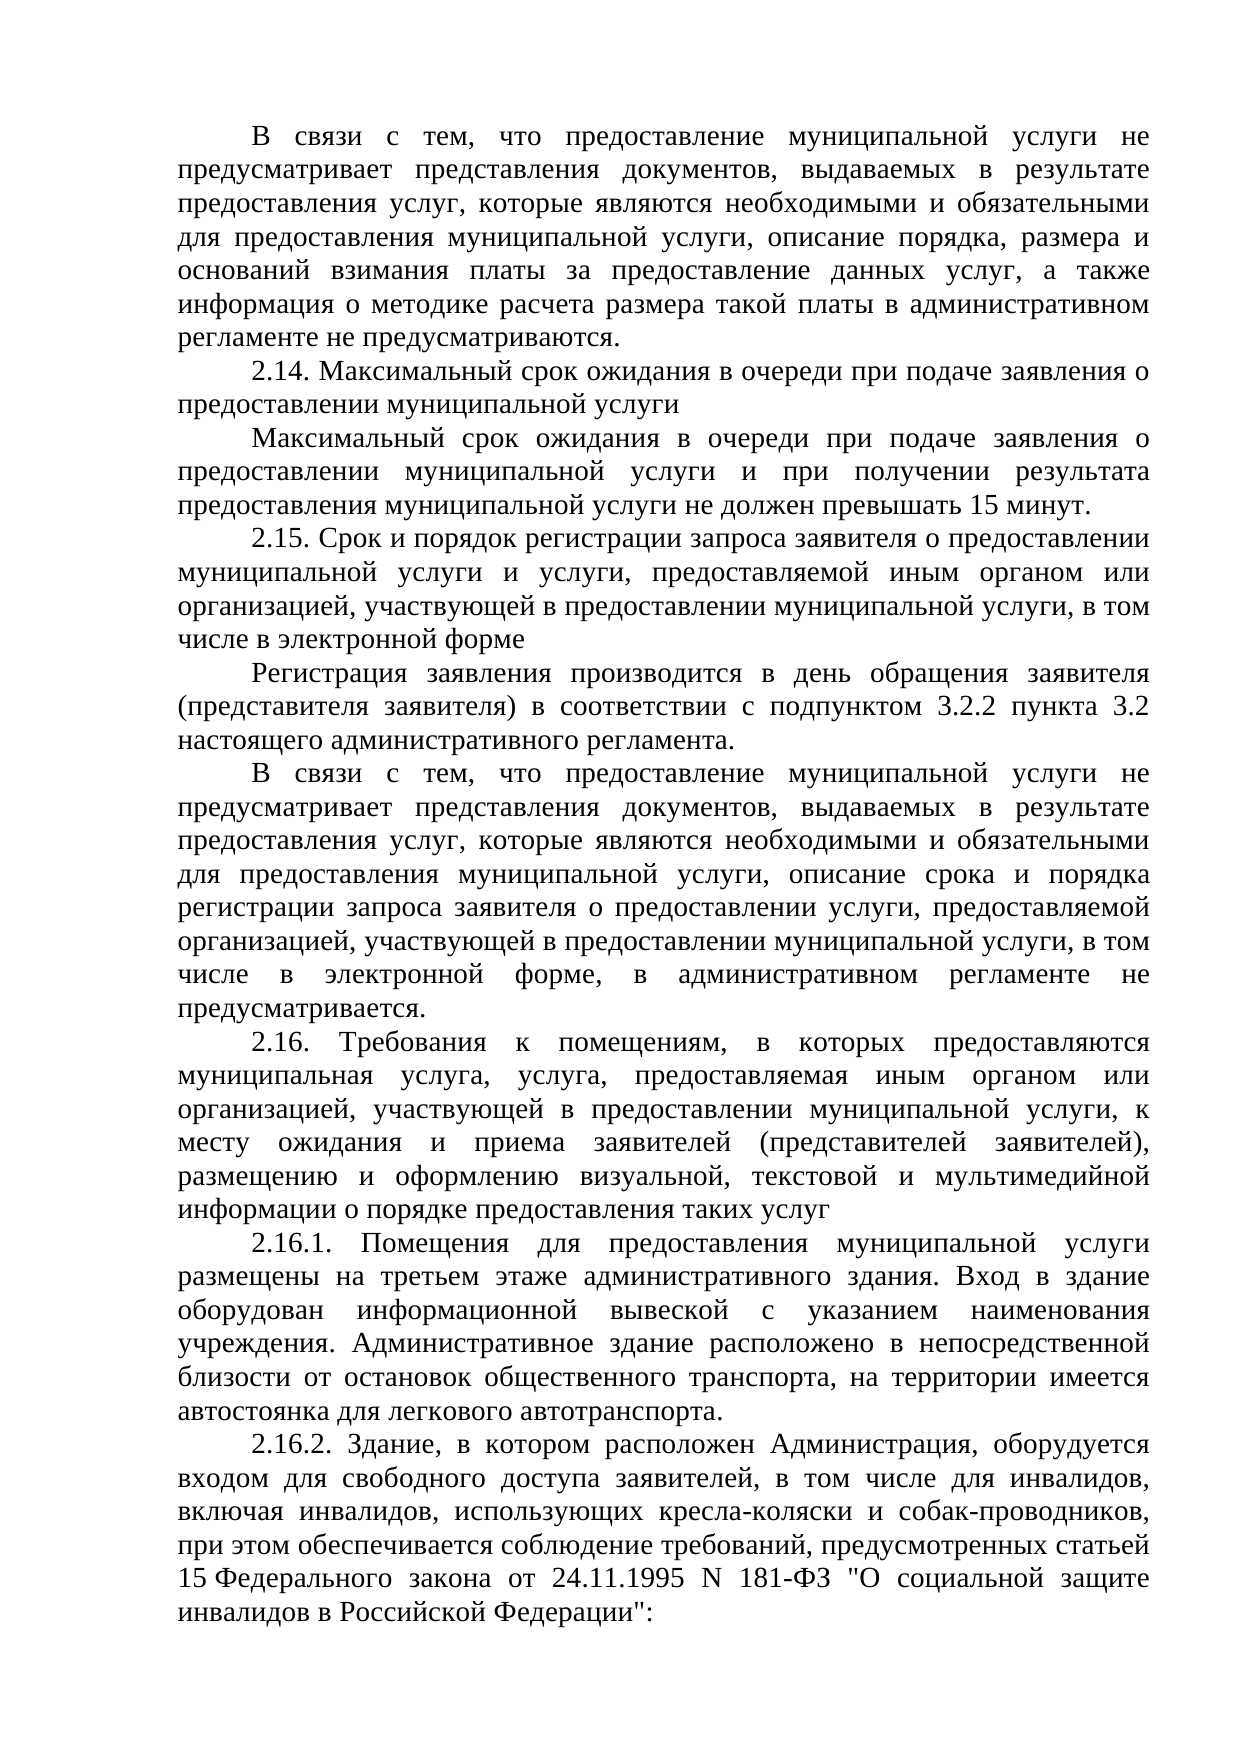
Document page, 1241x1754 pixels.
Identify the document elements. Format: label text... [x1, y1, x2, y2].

text 2.16.2. Здание, в котором расположен Администрация, оборудуется входом для свободного доступа заявителей, в том числе для инвалидов, включая инвалидов, использующих кресла-коляски и собак-проводников, при этом обеспечивается соблюдение требований, предусмотренных статьей 15 Федерального закона от 24.11.1995 N 181-ФЗ "О социальной защите инвалидов в Российской Федерации": [177, 1426, 1152, 1627]
text 2.14. Максимальный срок ожидания в очереди при подаче заявления о предоставлении муниципальной услуги [177, 353, 1152, 420]
text 2.15. Срок и порядок регистрации запроса заявителя о предоставлении муниципальной услуги и услуги, предоставляемой иным органом или организацией, участвующей в предоставлении муниципальной услуги, в том числе в электронной форме [177, 521, 1152, 655]
text 2.16. Требования к помещениям, в которых предоставляются муниципальная услуга, услуга, предоставляемая иным органом или организацией, участвующей в предоставлении муниципальной услуги, к месту ожидания и приема заявителей (представителей заявителей), размещению и оформлению визуальной, текстовой и мультимедийной информации о порядке предоставления таких услуг [177, 1024, 1152, 1225]
text В связи с тем, что предоставление муниципальной услуги не предусматривает представления документов, выдаваемых в результате предоставления услуг, которые являются необходимыми и обязательными для предоставления муниципальной услуги, описание срока и порядка регистрации запроса заявителя о предоставлении услуги, предоставляемой организацией, участвующей в предоставлении муниципальной услуги, в том числе в электронной форме, в административном регламенте не предусматривается. [177, 755, 1152, 1024]
text 2.16.1. Помещения для предоставления муниципальной услуги размещены на третьем этаже административного здания. Вход в здание оборудован информационной вывеской с указанием наименования учреждения. Административное здание расположено в непосредственной близости от остановок общественного транспорта, на территории имеется автостоянка для легкового автотранспорта. [177, 1225, 1152, 1426]
text В связи с тем, что предоставление муниципальной услуги не предусматривает представления документов, выдаваемых в результате предоставления услуг, которые являются необходимыми и обязательными для предоставления муниципальной услуги, описание порядка, размера и оснований взимания платы за предоставление данных услуг, а также информация о методике расчета размера такой платы в административном регламенте не предусматриваются. [177, 118, 1152, 353]
text Регистрация заявления производится в день обращения заявителя (представителя заявителя) в соответствии с подпунктом 3.2.2 пункта 3.2 настоящего административного регламента. [177, 655, 1152, 755]
text Максимальный срок ожидания в очереди при подаче заявления о предоставлении муниципальной услуги и при получении результата предоставления муниципальной услуги не должен превышать 15 минут. [177, 420, 1152, 521]
